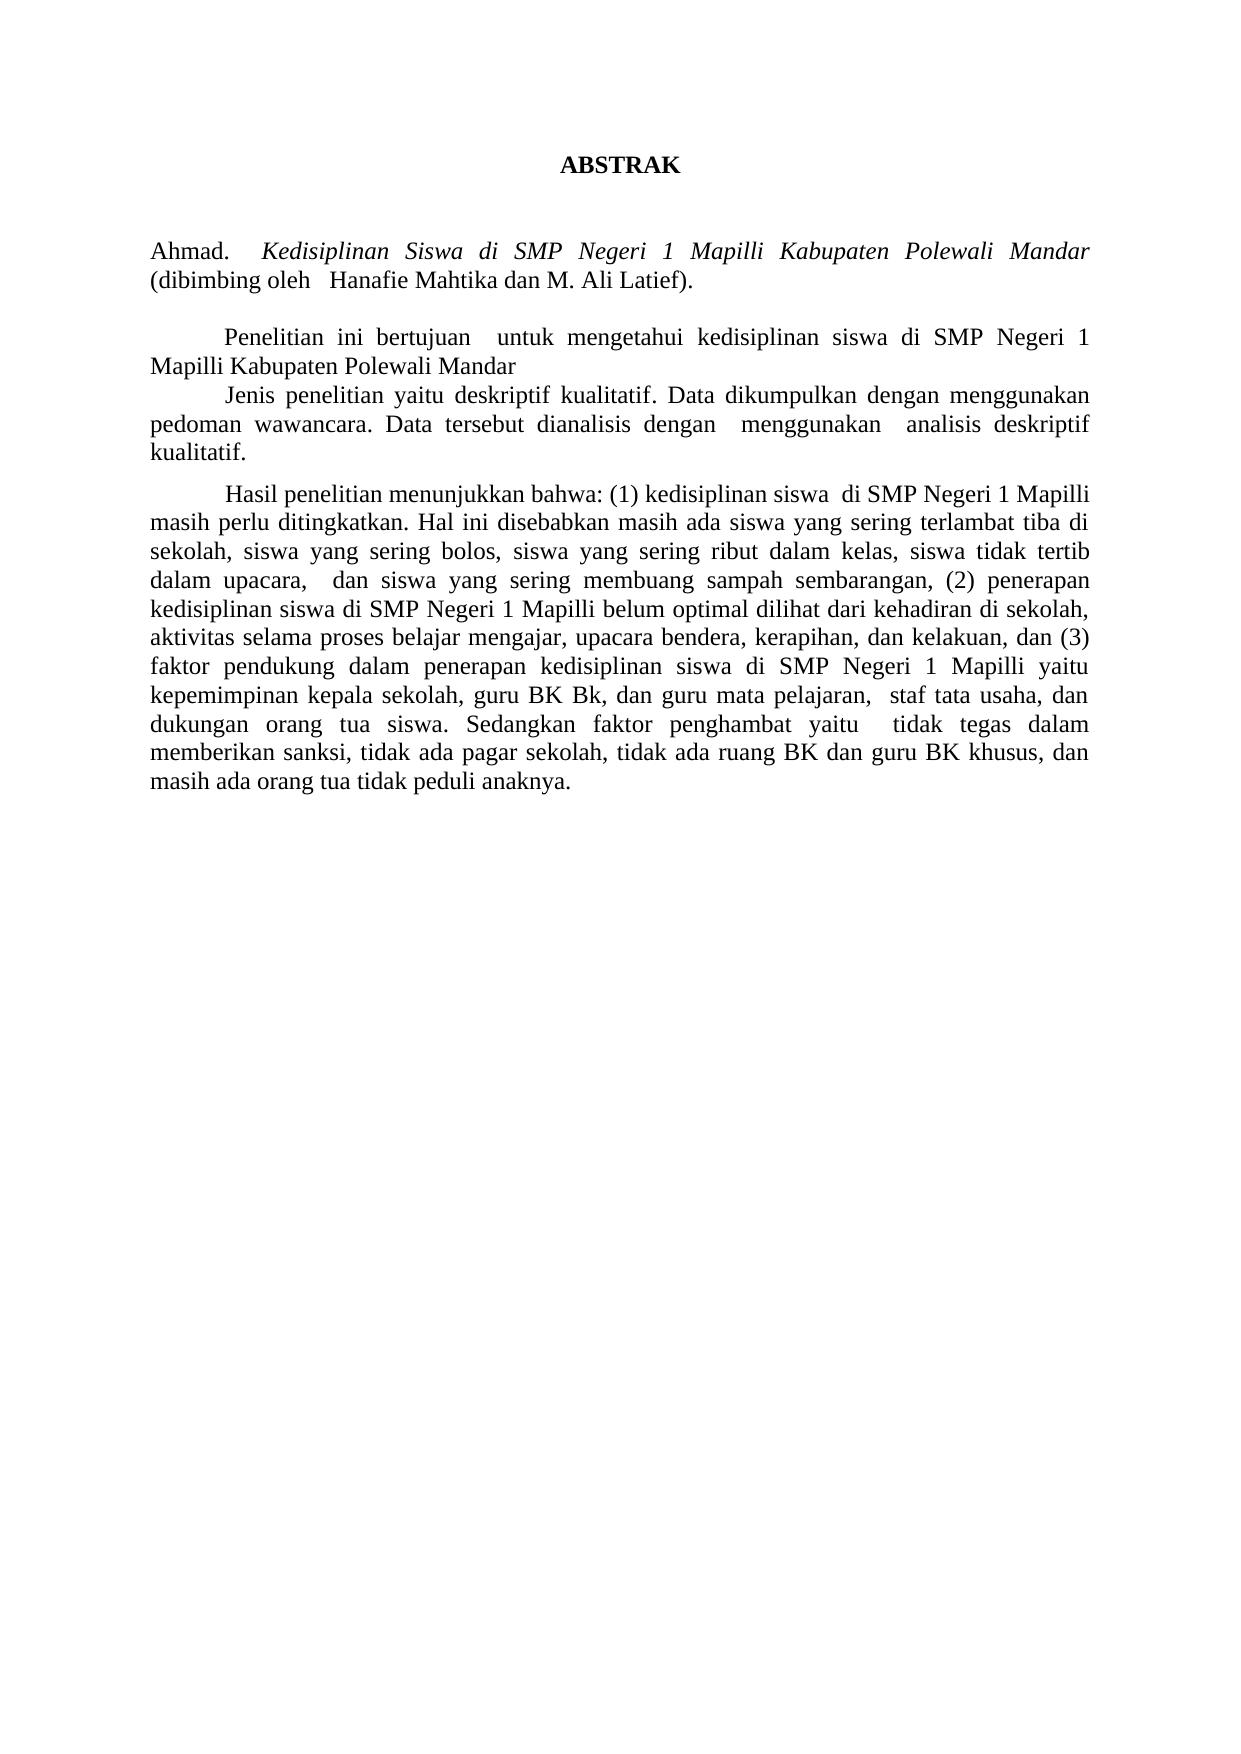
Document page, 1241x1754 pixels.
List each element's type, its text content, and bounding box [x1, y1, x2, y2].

text Penelitian ini bertujuan untuk mengetahui kedisiplinan siswa di SMP Negeri 1 Mapilli Kabupaten Polewali Mandar [150, 322, 1090, 380]
text Jenis penelitian yaitu deskriptif kualitatif. Data dikumpulkan dengan menggunakan pedoman wawancara. Data tersebut dianalisis dengan menggunakan analisis deskriptif kualitatif. [150, 380, 1090, 466]
text Hasil penelitian menunjukkan bahwa: (1) kedisiplinan siswa di SMP Negeri 1 Mapilli masih perlu ditingkatkan. Hal ini disebabkan masih ada siswa yang sering terlambat tiba di sekolah, siswa yang sering bolos, siswa yang sering ribut dalam kelas, siswa tidak tertib dalam upacara, dan siswa yang sering membuang sampah sembarangan, (2) penerapan kedisiplinan siswa di SMP Negeri 1 Mapilli belum optimal dilihat dari kehadiran di sekolah, aktivitas selama proses belajar mengajar, upacara bendera, kerapihan, dan kelakuan, dan (3) faktor pendukung dalam penerapan kedisiplinan siswa di SMP Negeri 1 Mapilli yaitu kepemimpinan kepala sekolah, guru BK Bk, dan guru mata pelajaran, staf tata usaha, dan dukungan orang tua siswa. Sedangkan faktor penghambat yaitu tidak tegas dalam memberikan sanksi, tidak ada pagar sekolah, tidak ada ruang BK dan guru BK khusus, dan masih ada orang tua tidak peduli anaknya. [150, 479, 1090, 795]
text Ahmad. Kedisiplinan Siswa di SMP Negeri 1 Mapilli Kabupaten Polewali Mandar (dibimbing oleh Hanafie Mahtika dan M. Ali Latief). [150, 236, 1090, 294]
text ABSTRAK [150, 150, 1090, 179]
